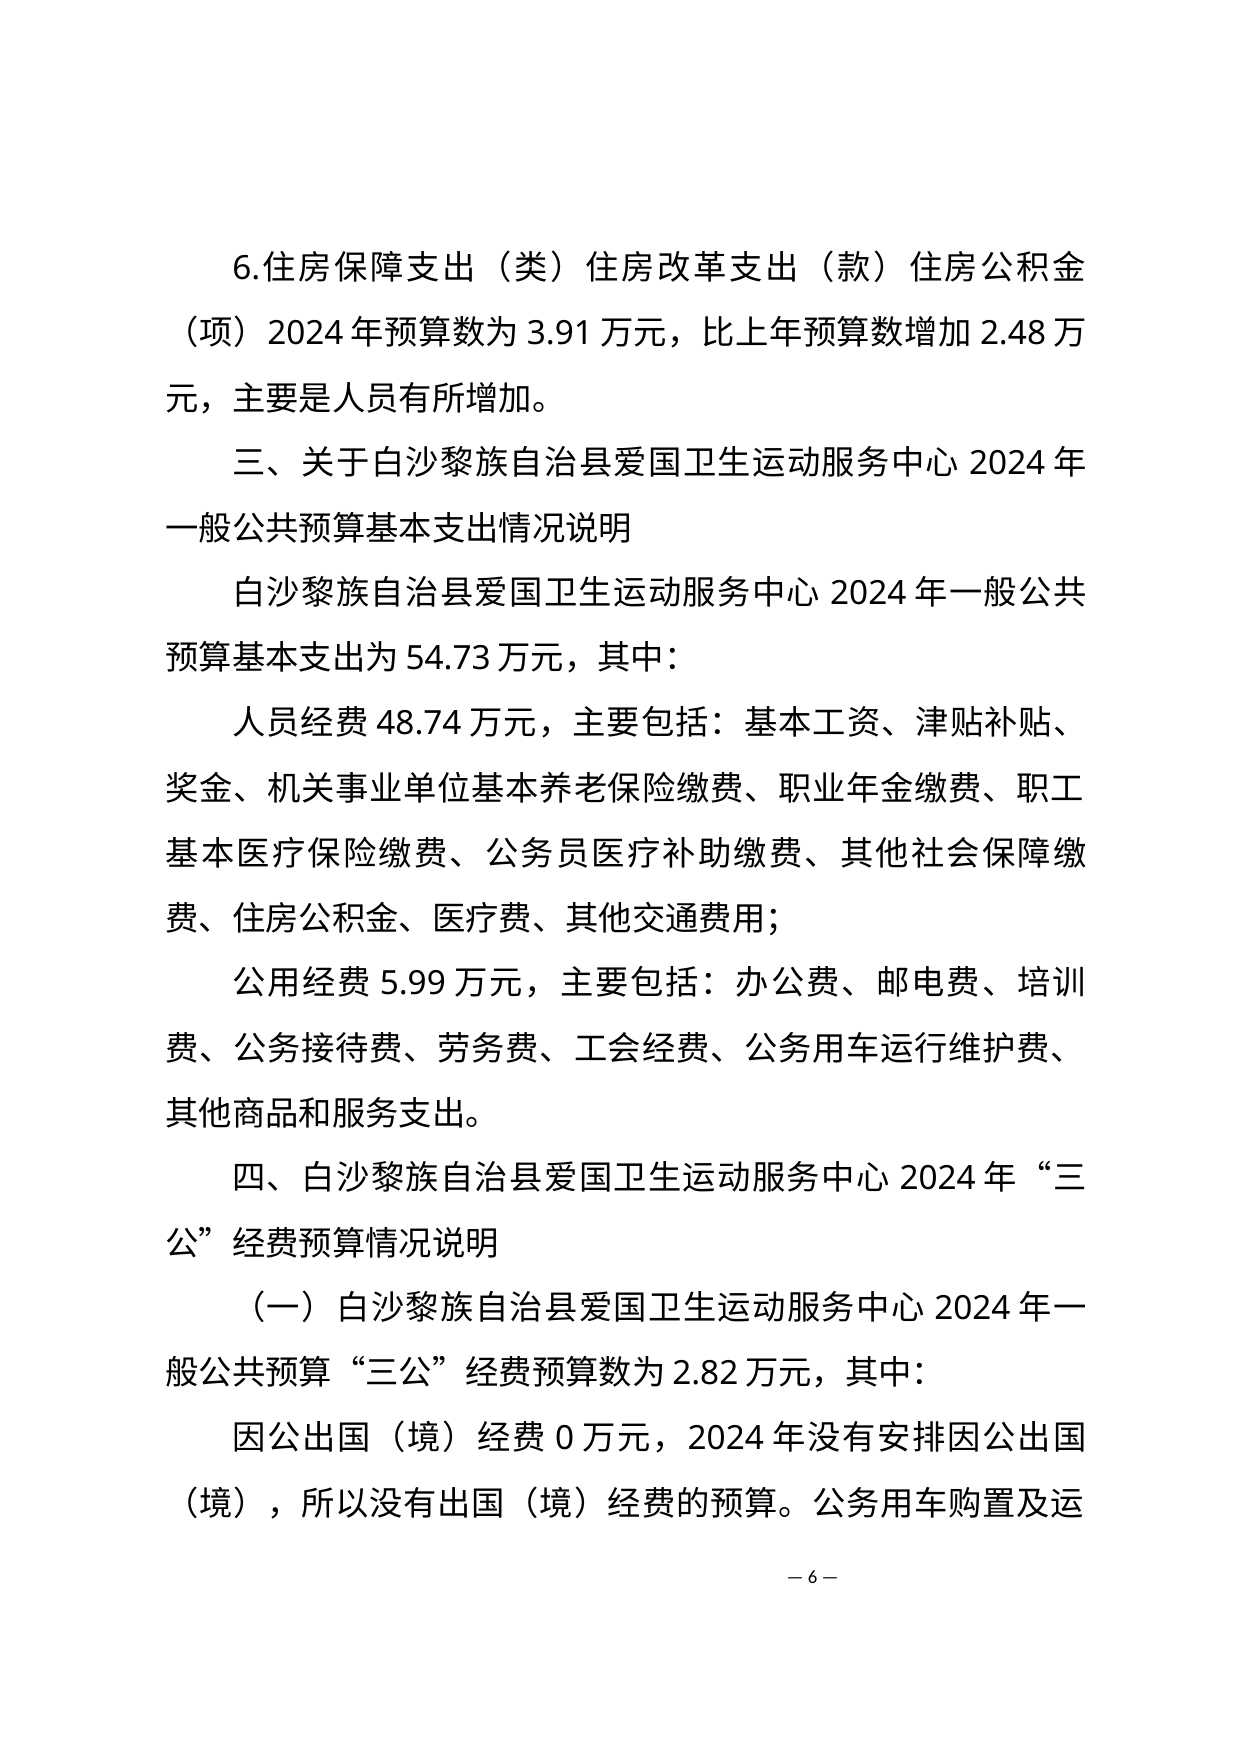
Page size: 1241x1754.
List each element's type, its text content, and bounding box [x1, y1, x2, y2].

text 白沙黎族自治县爱国卫生运动服务中心2024年一般公共预算基本支出为54.73万元，其中： [165, 558, 1087, 688]
text 四、白沙黎族自治县爱国卫生运动服务中心2024年“三公”经费预算情况说明 [165, 1143, 1087, 1273]
text 人员经费48.74万元，主要包括：基本工资、津贴补贴、奖金、机关事业单位基本养老保险缴费、职业年金缴费、职工基本医疗保险缴费、公务员医疗补助缴费、其他社会保障缴费、住房公积金、医疗费、其他交通费用； [165, 688, 1087, 948]
text 三、关于白沙黎族自治县爱国卫生运动服务中心2024年一般公共预算基本支出情况说明 [165, 428, 1087, 558]
text （一）白沙黎族自治县爱国卫生运动服务中心2024年一般公共预算“三公”经费预算数为2.82万元，其中： [165, 1273, 1087, 1403]
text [165, 1403, 1087, 1533]
text 公用经费5.99万元，主要包括：办公费、邮电费、培训费、公务接待费、劳务费、工会经费、公务用车运行维护费、其他商品和服务支出。 [165, 948, 1087, 1143]
text 6.住房保障支出（类）住房改革支出（款）住房公积金（项）2024年预算数为3.91万元，比上年预算数增加2.48万元，主要是人员有所增加。 [165, 233, 1087, 428]
